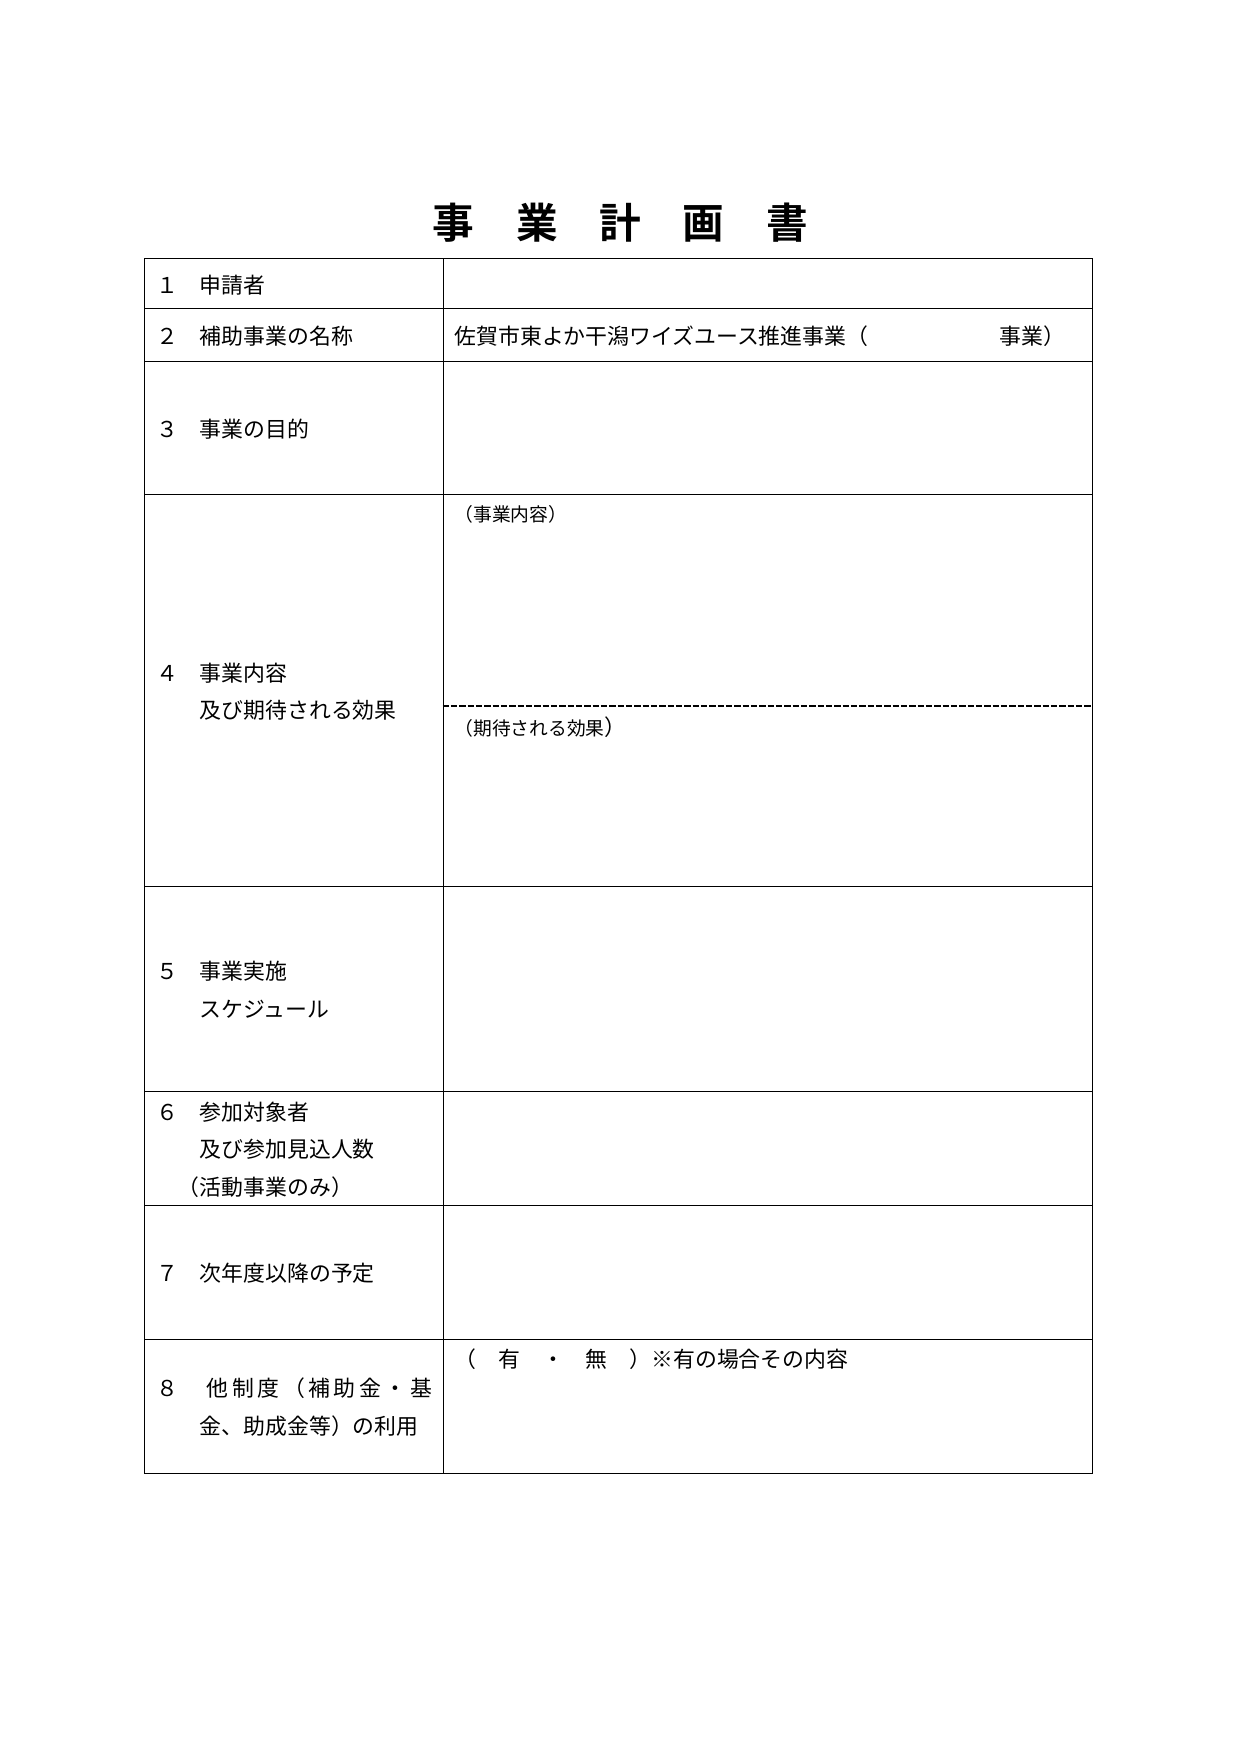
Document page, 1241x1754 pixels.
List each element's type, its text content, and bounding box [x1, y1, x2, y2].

table_cell [444, 887, 1092, 1091]
table_cell ５ 事業実施 スケジュール [145, 887, 443, 1091]
table_cell ２ 補助事業の名称 [145, 309, 443, 361]
table_cell ６ 参加対象者 及び参加見込人数 （活動事業のみ） [145, 1092, 443, 1204]
table_cell ８ 他制度（補助金・基金、助成金等）の利用 [145, 1340, 443, 1473]
table_cell （事業内容） [444, 495, 1092, 705]
table_cell ３ 事業の目的 [145, 362, 443, 494]
table_cell [444, 1092, 1092, 1204]
table_cell ４ 事業内容 及び期待される効果 [145, 495, 443, 886]
table_cell 佐賀市東よか干潟ワイズユース推進事業（ 事業） [444, 309, 1092, 361]
table_cell [444, 1206, 1092, 1338]
table_cell [444, 362, 1092, 494]
table_cell ７ 次年度以降の予定 [145, 1206, 443, 1338]
table_header [444, 259, 1092, 308]
text 事 業 計 画 書 [177, 183, 1063, 258]
table_header １ 申請者 [145, 259, 443, 308]
table_cell （期待される効果） [444, 705, 1092, 886]
table_cell （ 有 ・ 無 ）※有の場合その内容 [444, 1340, 1092, 1473]
